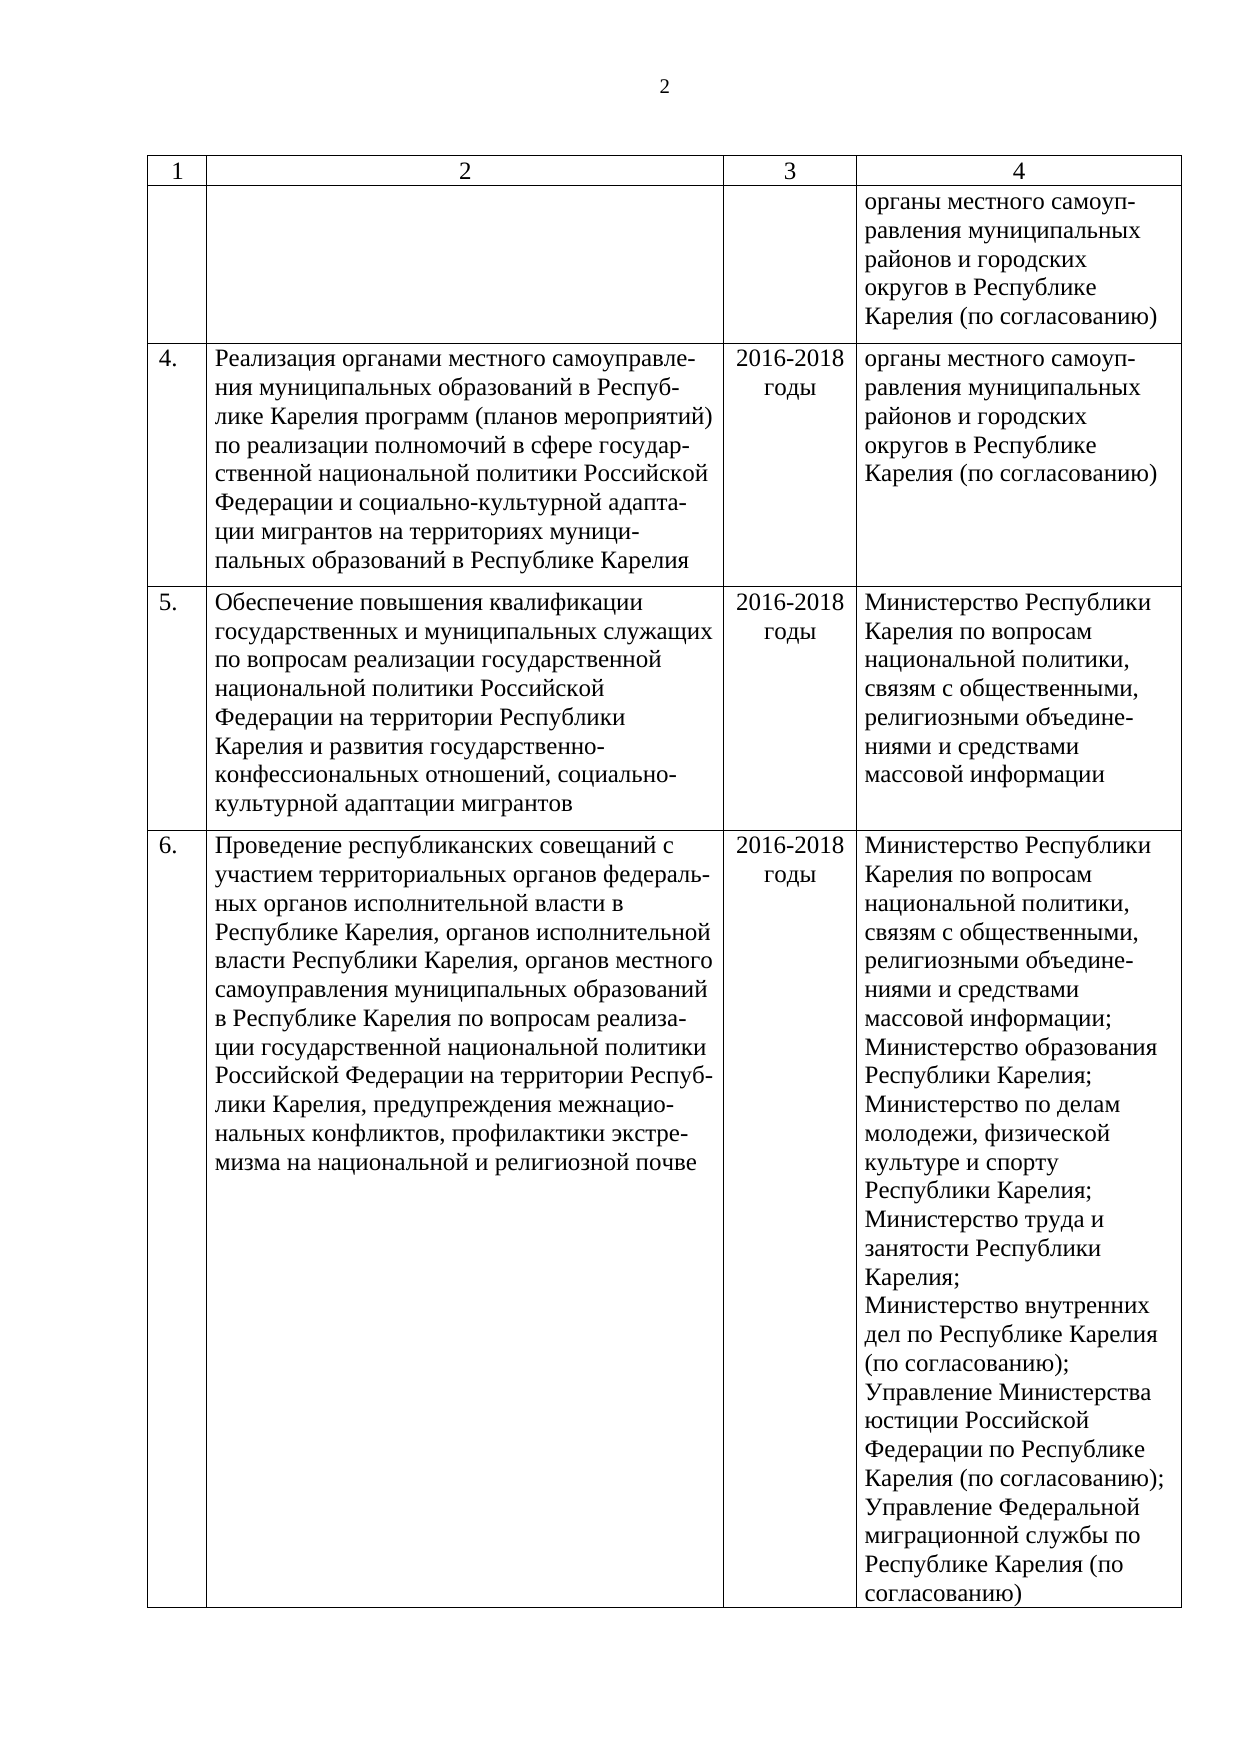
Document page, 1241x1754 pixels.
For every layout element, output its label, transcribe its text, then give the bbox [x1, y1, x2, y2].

table_cell [148, 587, 206, 829]
table_cell [148, 344, 206, 586]
table_cell 2016-2018 годы [724, 344, 856, 586]
table_cell органы местного самоуп-равления муниципальных районов и городских округов в Республике Карелия (по согласованию) [857, 186, 1181, 342]
table_cell Обеспечение повышения квалификации государственных и муниципальных служащих по вопросам реализации государственной национальной политики Российской Федерации на территории Республики Карелия и развития государственно-конфессиональных отношений, социально-культурной адаптации мигрантов [207, 587, 723, 829]
table_cell [724, 186, 856, 342]
table_cell 2016-2018 годы [724, 831, 856, 1607]
table_cell [148, 186, 206, 342]
table_header 1 [148, 156, 206, 185]
table_header 4 [857, 156, 1181, 185]
table_cell 2016-2018 годы [724, 587, 856, 829]
table_cell Министерство Республики Карелия по вопросам национальной политики, связям с общественными, религиозными объедине-ниями и средствами массовой информации; Министерство образования Республики Карелия; Министерство по делам молодежи, физической культуре и спорту Республики Карелия; Министерство труда и занятости Республики Карелия; Министерство внутренних дел по Республике Карелия (по согласованию); Управление Министерства юстиции Российской Федерации по Республике Карелия (по согласованию); Управление Федеральной миграционной службы по Республике Карелия (по согласованию) [857, 831, 1181, 1607]
table_cell [148, 831, 206, 1607]
table_cell органы местного самоуп-равления муниципальных районов и городских округов в Республике Карелия (по согласованию) [857, 344, 1181, 586]
table_header 3 [724, 156, 856, 185]
table_cell [207, 186, 723, 342]
table_cell Министерство Республики Карелия по вопросам национальной политики, связям с общественными, религиозными объедине-ниями и средствами массовой информации [857, 587, 1181, 829]
table_cell Проведение республиканских совещаний с участием территориальных органов федераль-ных органов исполнительной власти в Республике Карелия, органов исполнительной власти Республики Карелия, органов местного самоуправления муниципальных образований в Республике Карелия по вопросам реализа-ции государственной национальной политики Российской Федерации на территории Респуб-лики Карелия, предупреждения межнацио-нальных конфликтов, профилактики экстре-мизма на национальной и религиозной почве [207, 831, 723, 1607]
table_cell Реализация органами местного самоуправле-ния муниципальных образований в Респуб-лике Карелия программ (планов мероприятий) по реализации полномочий в сфере государ-ственной национальной политики Российской Федерации и социально-культурной адапта-ции мигрантов на территориях муници-пальных образований в Республике Карелия [207, 344, 723, 586]
table_header 2 [207, 156, 723, 185]
